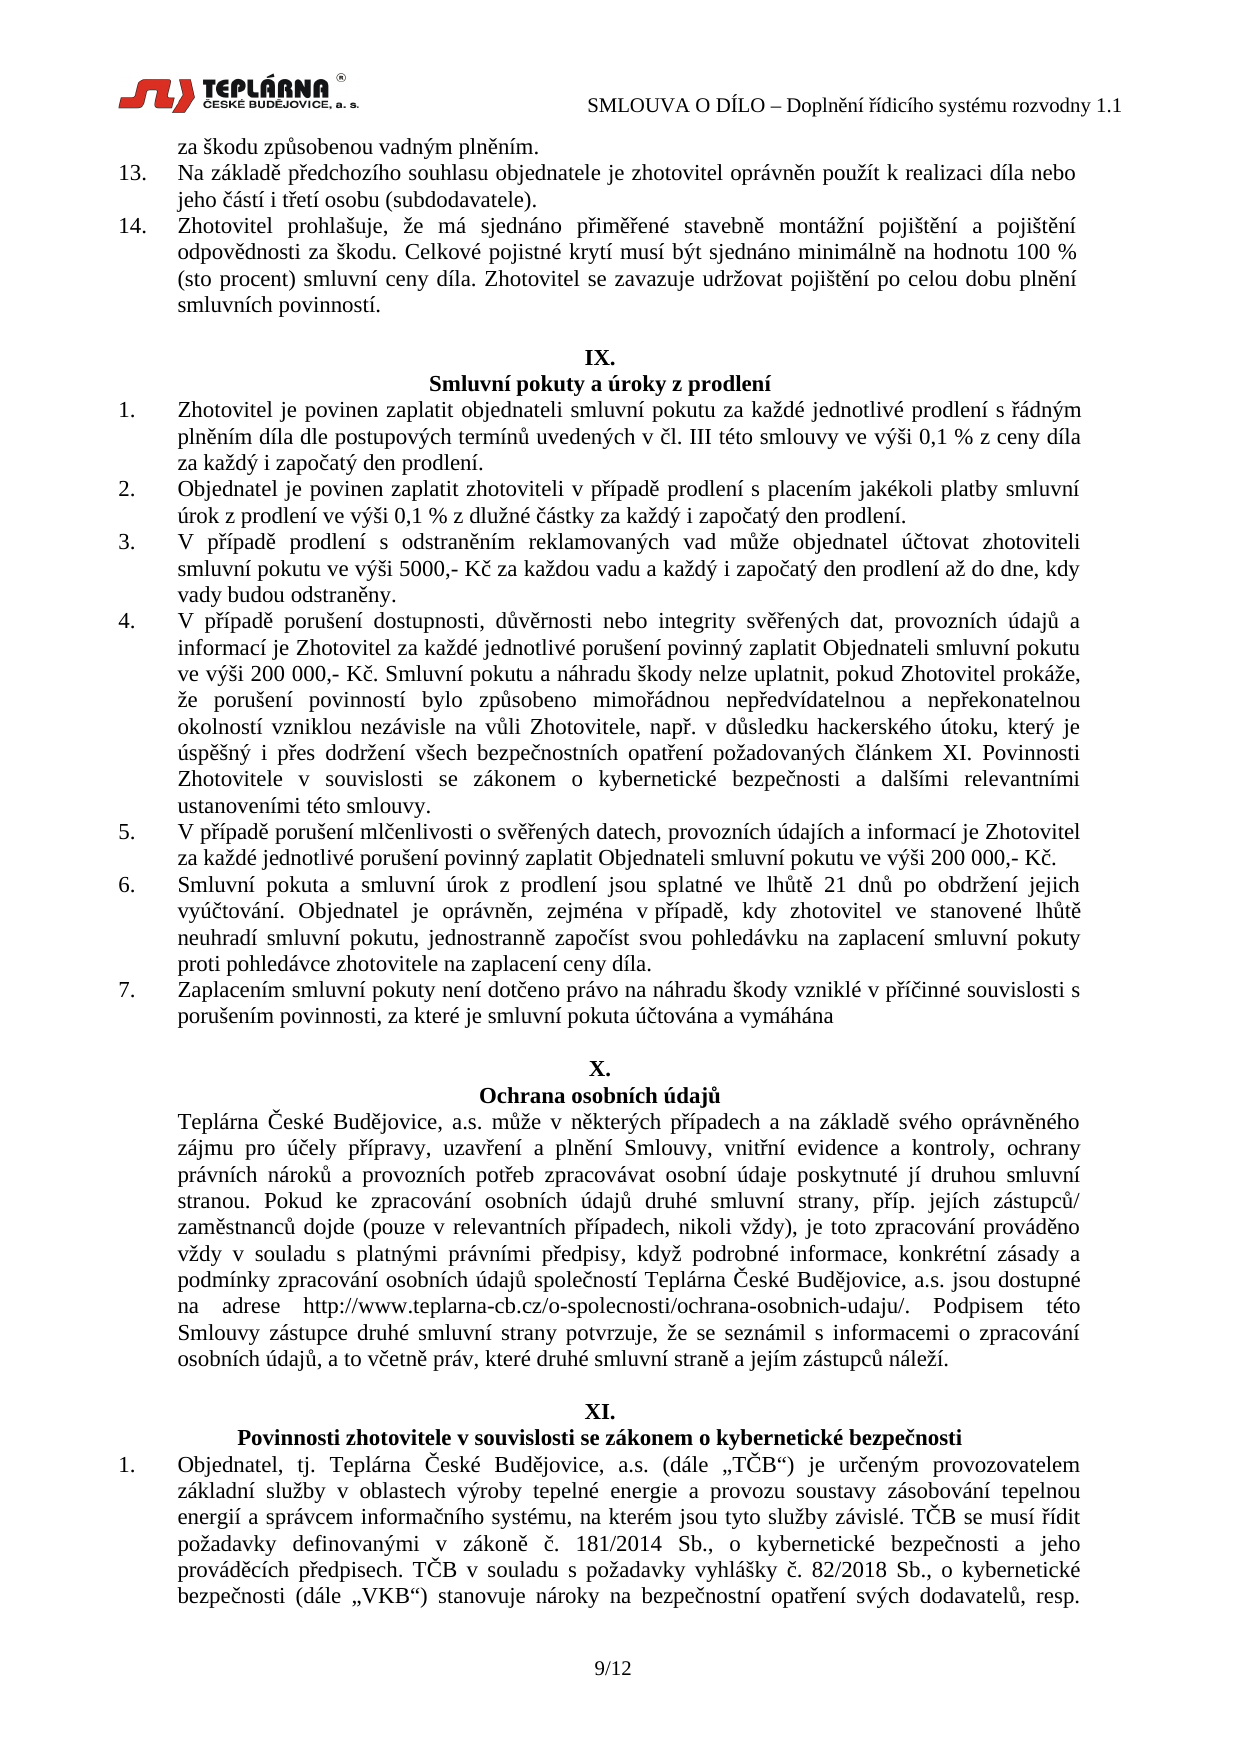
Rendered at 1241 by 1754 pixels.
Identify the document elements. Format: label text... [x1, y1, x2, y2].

list Zaplacením smluvní pokuty není dotčeno právo na náhradu škody vzniklé v příčinné souvislosti s porušením povinnosti, za které je smluvní pokuta účtována a vymáhána [118, 976, 1082, 1029]
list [118, 1451, 1082, 1609]
picture [118, 73, 359, 113]
text Smluvní pokuty a úroky z prodlení [118, 370, 1082, 396]
list Smluvní pokuta a smluvní úrok z prodlení jsou splatné ve lhůtě 21 dnů po obdržení jejich vyúčtování. Objednatel je oprávněn, zejména v případě, kdy zhotovitel ve stanovené lhůtě neuhradí smluvní pokutu, jednostranně započíst svou pohledávku na zaplacení smluvní pokuty proti pohledávce zhotovitele na zaplacení ceny díla. [118, 871, 1082, 976]
list V případě porušení dostupnosti, důvěrnosti nebo integrity svěřených dat, provozních údajů a informací je Zhotovitel za každé jednotlivé porušení povinný zaplatit Objednateli smluvní pokutu ve výši 200 000,- Kč. Smluvní pokutu a náhradu škody nelze uplatnit, pokud Zhotovitel prokáže, že porušení povinností bylo způsobeno mimořádnou nepředvídatelnou a nepřekonatelnou okolností vzniklou nezávisle na vůli Zhotovitele, např. v důsledku hackerského útoku, který je úspěšný i přes dodržení všech bezpečnostních opatření požadovaných článkem XI. Povinnosti Zhotovitele v souvislosti se zákonem o kybernetické bezpečnosti a dalšími relevantními ustanoveními této smlouvy. [118, 607, 1082, 818]
text X. [118, 1055, 1082, 1082]
text Povinnosti zhotovitele v souvislosti se zákonem o kybernetické bezpečnosti [118, 1424, 1082, 1451]
text XI. [118, 1398, 1082, 1424]
list Zhotovitel je povinen zaplatit objednateli smluvní pokutu za každé jednotlivé prodlení s řádným plněním díla dle postupových termínů uvedených v čl. III této smlouvy ve výši 0,1 % z ceny díla za každý i započatý den prodlení. [118, 396, 1082, 476]
text IX. [118, 344, 1082, 370]
list Na základě předchozího souhlasu objednatele je zhotovitel oprávněn použít k realizaci díla nebo jeho částí i třetí osobu (subdodavatele). [118, 159, 1078, 212]
list V případě prodlení s odstraněním reklamovaných vad může objednatel účtovat zhotoviteli smluvní pokutu ve výši 5000,- Kč za každou vadu a každý i započatý den prodlení až do dne, kdy vady budou odstraněny. [118, 528, 1082, 607]
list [118, 133, 1078, 159]
list V případě porušení mlčenlivosti o svěřených datech, provozních údajích a informací je Zhotovitel za každé jednotlivé porušení povinný zaplatit Objednateli smluvní pokutu ve výši 200 000,- Kč. [118, 818, 1082, 871]
text Ochrana osobních údajů [118, 1082, 1082, 1108]
text Teplárna České Budějovice, a.s. může v některých případech a na základě svého oprávněného zájmu pro účely přípravy, uzavření a plnění Smlouvy, vnitřní evidence a kontroly, ochrany právních nároků a provozních potřeb zpracovávat osobní údaje poskytnuté jí druhou smluvní stranou. Pokud ke zpracování osobních údajů druhé smluvní strany, příp. jejích zástupců/ zaměstnanců dojde (pouze v relevantních případech, nikoli vždy), je toto zpracování prováděno vždy v souladu s platnými právními předpisy, když podrobné informace, konkrétní zásady a podmínky zpracování osobních údajů společností Teplárna České Budějovice, a.s. jsou dostupné na adrese http://www.teplarna-cb.cz/o-spolecnosti/ochrana-osobnich-udaju/. Podpisem této Smlouvy zástupce druhé smluvní strany potvrzuje, že se seznámil s informacemi o zpracování osobních údajů, a to včetně práv, které druhé smluvní straně a jejím zástupců náleží. [177, 1108, 1082, 1372]
list Objednatel je povinen zaplatit zhotoviteli v případě prodlení s placením jakékoli platby smluvní úrok z prodlení ve výši 0,1 % z dlužné částky za každý i započatý den prodlení. [118, 476, 1082, 528]
list Zhotovitel prohlašuje, že má sjednáno přiměřené stavebně montážní pojištění a pojištění odpovědnosti za škodu. Celkové pojistné krytí musí být sjednáno minimálně na hodnotu 100 % (sto procent) smluvní ceny díla. Zhotovitel se zavazuje udržovat pojištění po celou dobu plnění smluvních povinností. [118, 212, 1078, 317]
